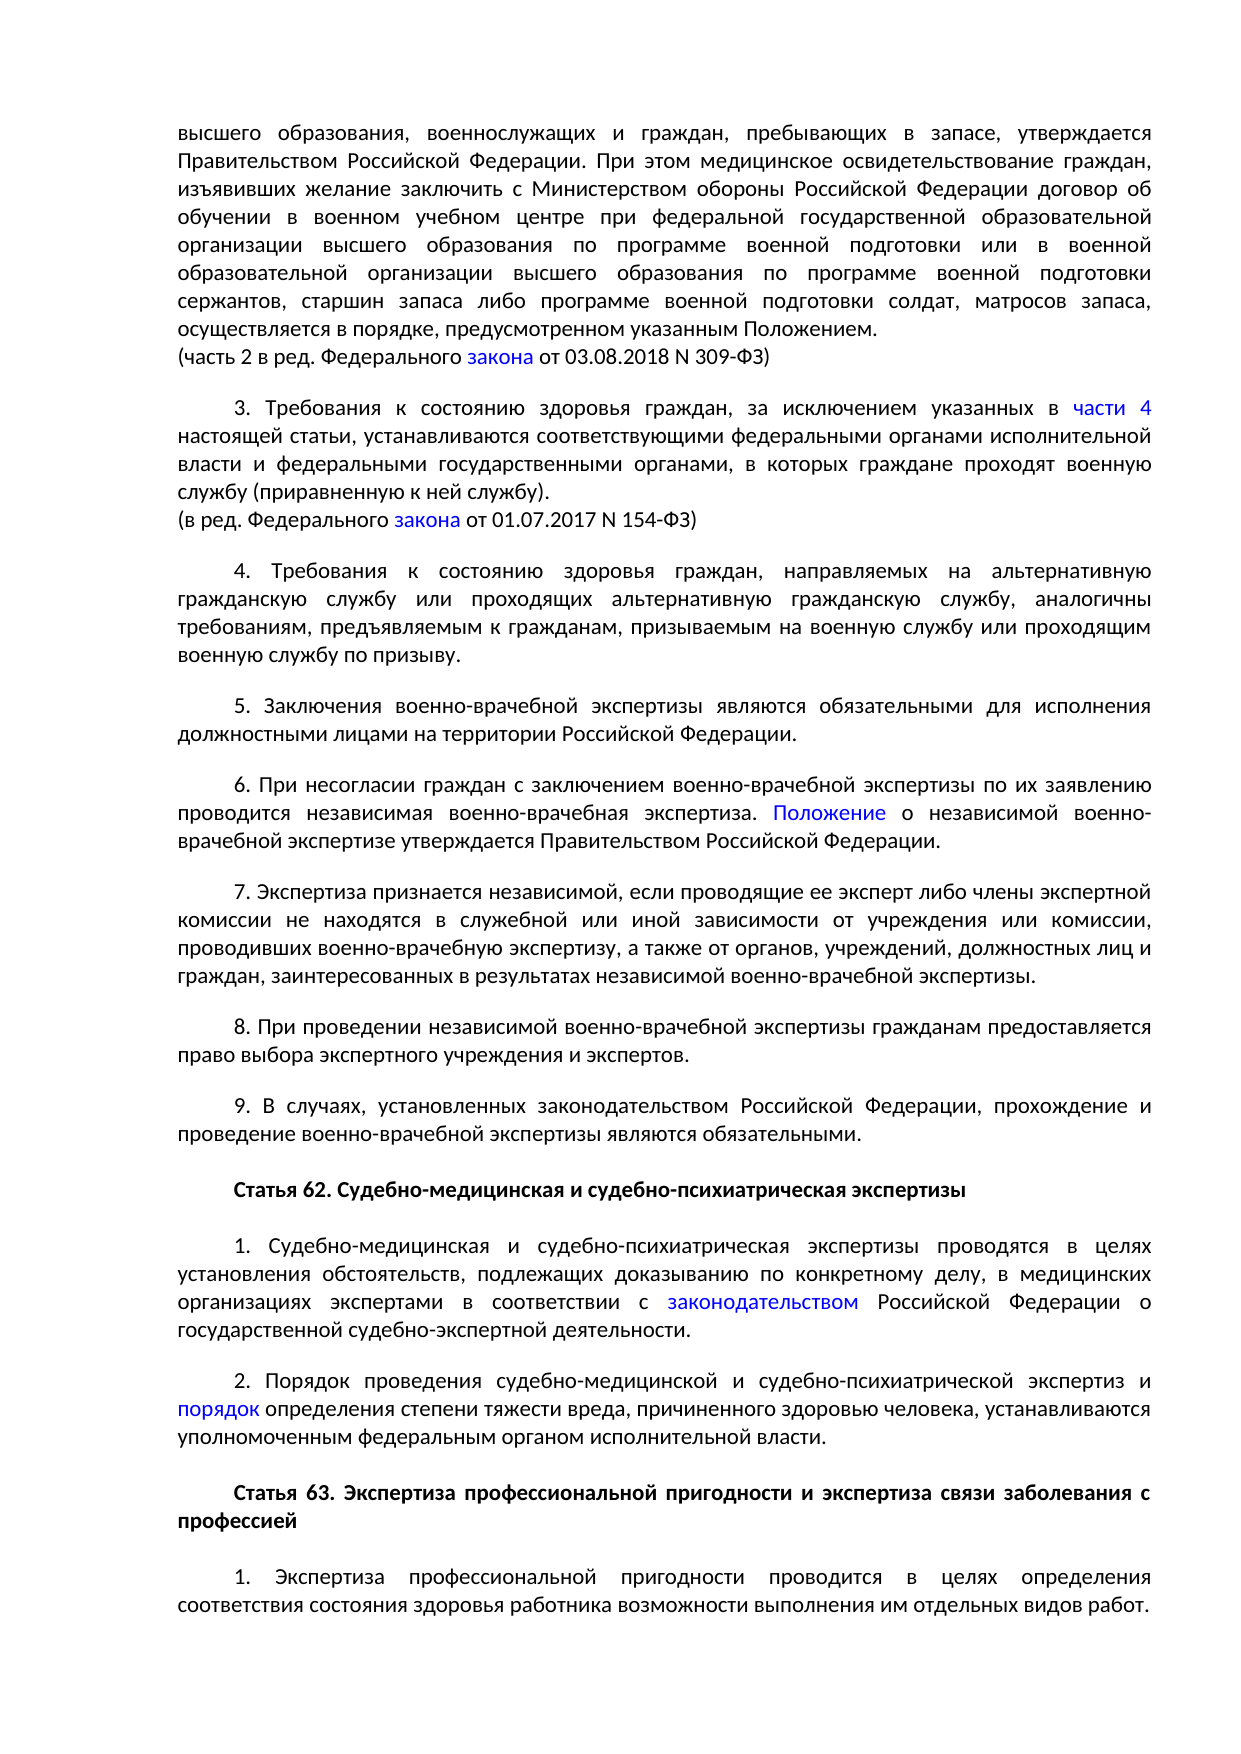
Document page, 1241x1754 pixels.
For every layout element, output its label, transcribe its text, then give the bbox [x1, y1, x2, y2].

text 6. При несогласии граждан с заключением военно-врачебной экспертизы по их заявлению проводится независимая военно-врачебная экспертиза. Положение о независимой военно-врачебной экспертизе утверждается Правительством Российской Федерации. [177, 770, 1152, 854]
text (в ред. Федерального закона от 01.07.2017 N 154-ФЗ) [177, 505, 1152, 533]
text 4. Требования к состоянию здоровья граждан, направляемых на альтернативную гражданскую службу или проходящих альтернативную гражданскую службу, аналогичны требованиям, предъявляемым к гражданам, призываемым на военную службу или проходящим военную службу по призыву. [177, 556, 1152, 668]
text 2. Порядок проведения судебно-медицинской и судебно-психиатрической экспертиз и порядок определения степени тяжести вреда, причиненного здоровью человека, устанавливаются уполномоченным федеральным органом исполнительной власти. [177, 1366, 1152, 1450]
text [177, 118, 1152, 342]
text 1. Судебно-медицинская и судебно-психиатрическая экспертизы проводятся в целях установления обстоятельств, подлежащих доказыванию по конкретному делу, в медицинских организациях экспертами в соответствии с законодательством Российской Федерации о государственной судебно-экспертной деятельности. [177, 1231, 1152, 1343]
text 9. В случаях, установленных законодательством Российской Федерации, прохождение и проведение военно-врачебной экспертизы являются обязательными. [177, 1091, 1152, 1147]
title Статья 63. Экспертиза профессиональной пригодности и экспертиза связи заболевания с профессией [177, 1478, 1152, 1534]
text 7. Экспертиза признается независимой, если проводящие ее эксперт либо члены экспертной комиссии не находятся в служебной или иной зависимости от учреждения или комиссии, проводивших военно-врачебную экспертизу, а также от органов, учреждений, должностных лиц и граждан, заинтересованных в результатах независимой военно-врачебной экспертизы. [177, 877, 1152, 989]
text 8. При проведении независимой военно-врачебной экспертизы гражданам предоставляется право выбора экспертного учреждения и экспертов. [177, 1012, 1152, 1068]
text 1. Экспертиза профессиональной пригодности проводится в целях определения соответствия состояния здоровья работника возможности выполнения им отдельных видов работ. [177, 1562, 1152, 1618]
title Статья 62. Судебно-медицинская и судебно-психиатрическая экспертизы [177, 1175, 1152, 1203]
text (часть 2 в ред. Федерального закона от 03.08.2018 N 309-ФЗ) [177, 342, 1152, 370]
text 3. Требования к состоянию здоровья граждан, за исключением указанных в части 4 настоящей статьи, устанавливаются соответствующими федеральными органами исполнительной власти и федеральными государственными органами, в которых граждане проходят военную службу (приравненную к ней службу). [177, 393, 1152, 505]
text 5. Заключения военно-врачебной экспертизы являются обязательными для исполнения должностными лицами на территории Российской Федерации. [177, 691, 1152, 747]
